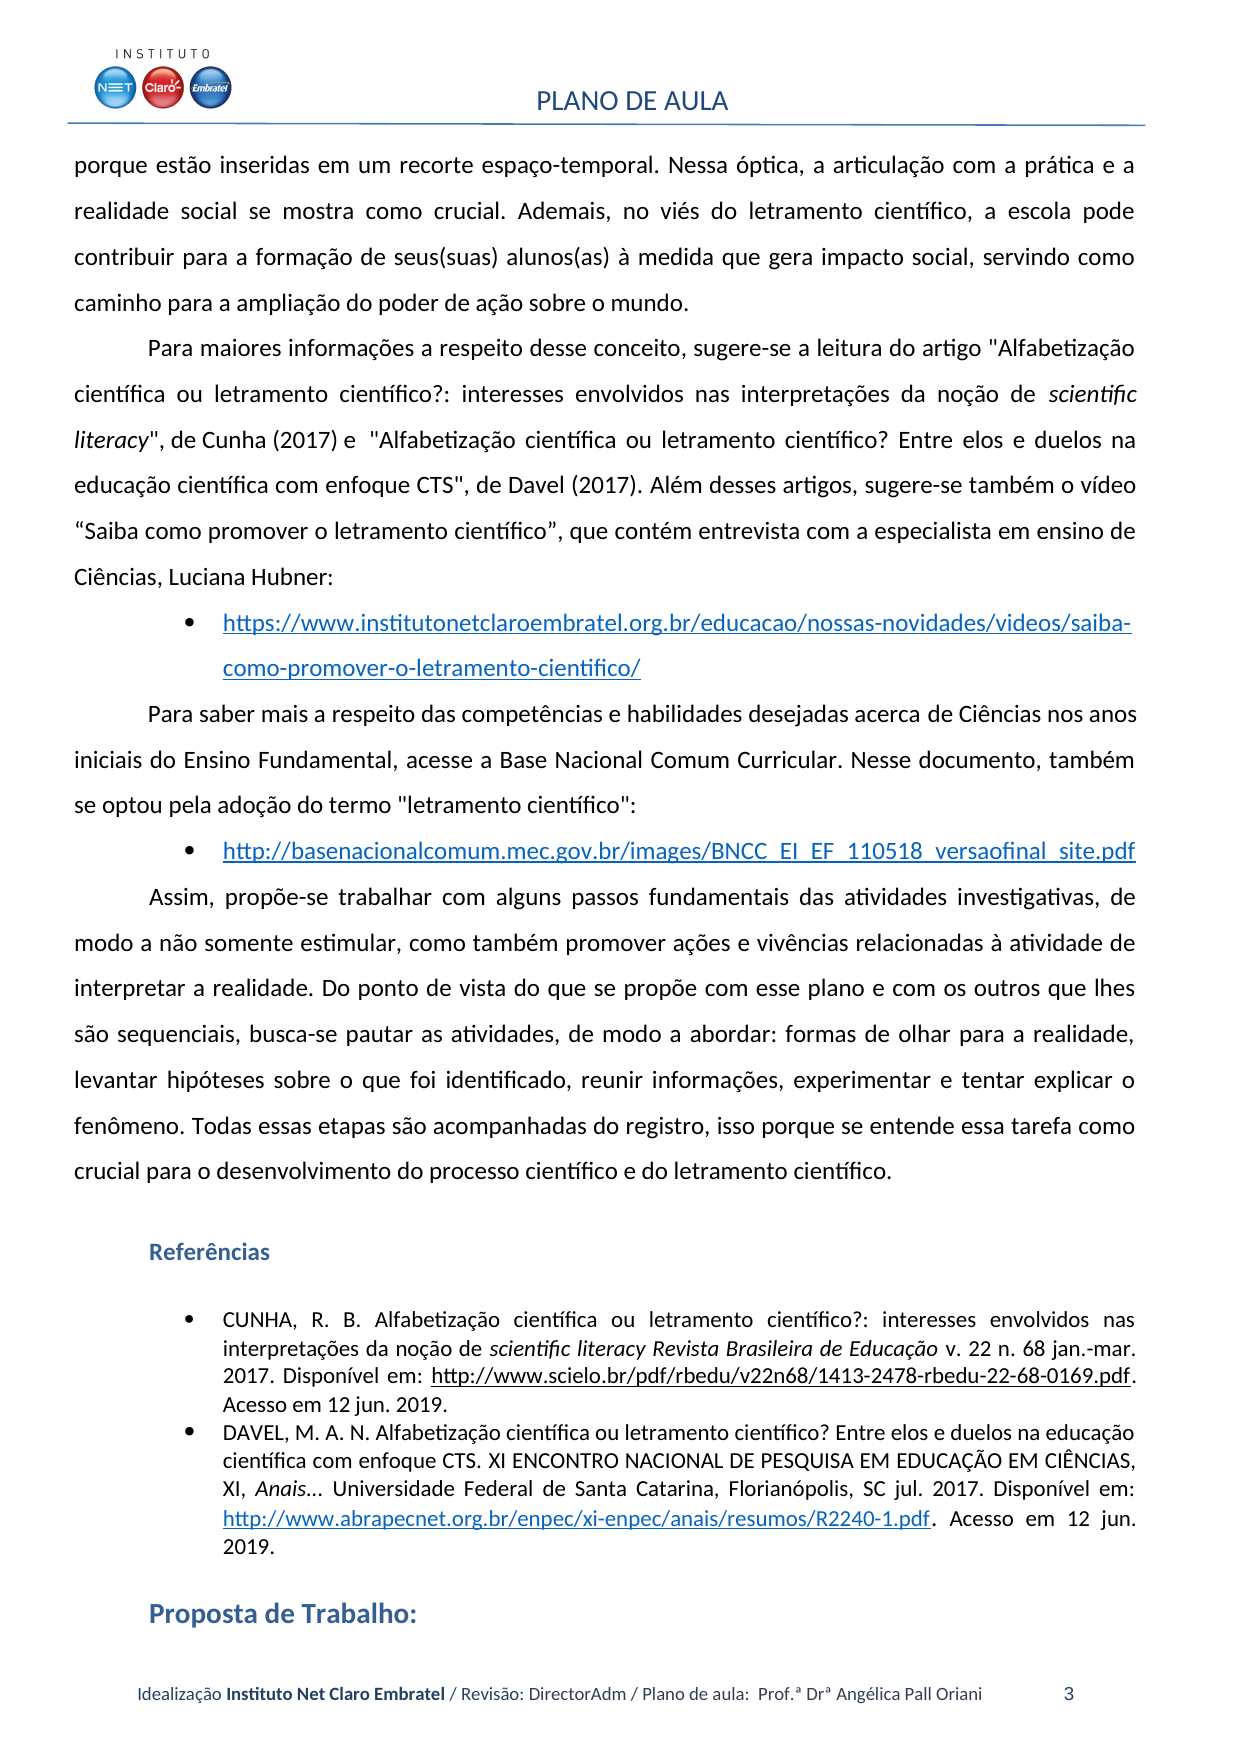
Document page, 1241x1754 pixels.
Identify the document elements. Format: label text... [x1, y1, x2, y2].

list https://www.institutonetclaroembratel.org.br/educacao/nossas-novidades/videos/saiba-como-promover-o-letramento-cientifico/ [185, 607, 1137, 683]
list http://basenacionalcomum.mec.gov.br/images/BNCC_EI_EF_110518_versaofinal_site.pdf [185, 835, 1137, 866]
text Referências [74, 1236, 1137, 1267]
list DAVEL, M. A. N. Alfabetização científica ou letramento científico? Entre elos e duelos na educação científica com enfoque CTS. XI ENCONTRO NACIONAL DE PESQUISA EM EDUCAÇÃO EM CIÊNCIAS, XI, Anais... Universidade Federal de Santa Catarina, Florianópolis, SC jul. 2017. Disponível em: http://www.abrapecnet.org.br/enpec/xi-enpec/anais/resumos/R2240-1.pdf. Acesso em 12 jun. 2019. [185, 1418, 1137, 1560]
text Assim, propõe-se trabalhar com alguns passos fundamentais das atividades investigativas, de modo a não somente estimular, como também promover ações e vivências relacionadas à atividade de interpretar a realidade. Do ponto de vista do que se propõe com esse plano e com os outros que lhes são sequenciais, busca-se pautar as atividades, de modo a abordar: formas de olhar para a realidade, levantar hipóteses sobre o que foi identificado, reunir informações, experimentar e tentar explicar o fenômeno. Todas essas etapas são acompanhadas do registro, isso porque se entende essa tarefa como crucial para o desenvolvimento do processo científico e do letramento científico. [74, 881, 1137, 1186]
text Para maiores informações a respeito desse conceito, sugere-se a leitura do artigo "Alfabetização científica ou letramento científico?: interesses envolvidos nas interpretações da noção de scientific literacy", de Cunha (2017) e "Alfabetização científica ou letramento científico? Entre elos e duelos na educação científica com enfoque CTS", de Davel (2017). Além desses artigos, sugere-se também o vídeo “Saiba como promover o letramento científico”, que contém entrevista com a especialista em ensino de Ciências, Luciana Hubner: [74, 332, 1137, 592]
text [74, 149, 1137, 317]
list CUNHA, R. B. Alfabetização científica ou letramento científico?: interesses envolvidos nas interpretações da noção de scientific literacy Revista Brasileira de Educação v. 22 n. 68 jan.-mar. 2017. Disponível em: http://www.scielo.br/pdf/rbedu/v22n68/1413-2478-rbedu-22-68-0169.pdf. Acesso em 12 jun. 2019. [185, 1306, 1137, 1418]
text Para saber mais a respeito das competências e habilidades desejadas acerca de Ciências nos anos iniciais do Ensino Fundamental, acesse a Base Nacional Comum Curricular. Nesse documento, também se optou pela adoção do termo "letramento científico": [74, 698, 1137, 820]
picture [93, 46, 233, 111]
text Proposta de Trabalho: [74, 1595, 1137, 1631]
